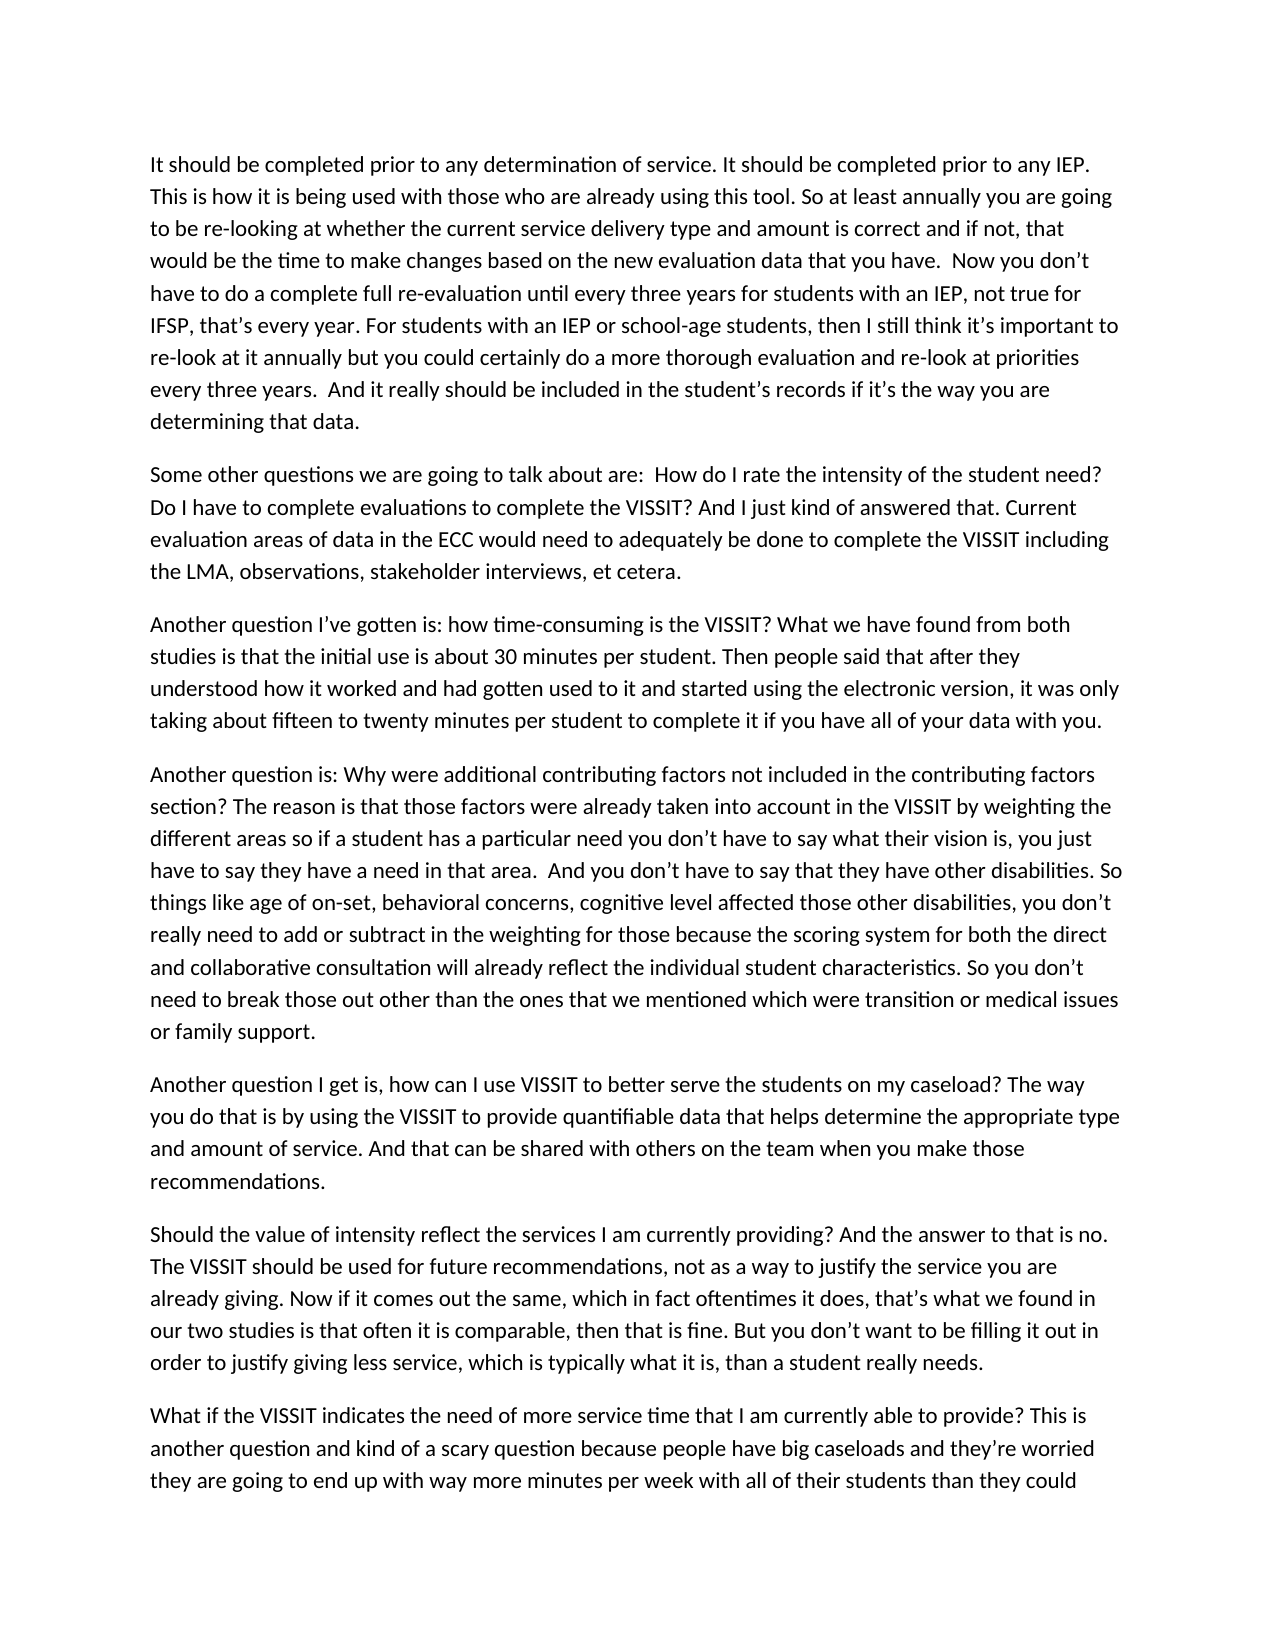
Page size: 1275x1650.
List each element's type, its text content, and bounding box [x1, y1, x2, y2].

text It should be completed prior to any determination of service. It should be completed prior to any IEP. This is how it is being used with those who are already using this tool. So at least annually you are going to be re-looking at whether the current service delivery type and amount is correct and if not, that would be the time to make changes based on the new evaluation data that you have. Now you don’t have to do a complete full re-evaluation until every three years for students with an IEP, not true for IFSP, that’s every year. For students with an IEP or school-age students, then I still think it’s important to re-look at it annually but you could certainly do a more thorough evaluation and re-look at priorities every three years. And it really should be included in the student’s records if it’s the way you are determining that data. [150, 150, 1125, 436]
text Should the value of intensity reflect the services I am currently providing? And the answer to that is no. The VISSIT should be used for future recommendations, not as a way to justify the service you are already giving. Now if it comes out the same, which in fact oftentimes it does, that’s what we found in our two studies is that often it is comparable, then that is fine. But you don’t want to be filling it out in order to justify giving less service, which is typically what it is, than a student really needs. [150, 1220, 1125, 1377]
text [150, 1402, 1125, 1494]
text Another question is: Why were additional contributing factors not included in the contributing factors section? The reason is that those factors were already taken into account in the VISSIT by weighting the different areas so if a student has a particular need you don’t have to say what their vision is, you just have to say they have a need in that area. And you don’t have to say that they have other disabilities. So things like age of on-set, behavioral concerns, cognitive level affected those other disabilities, you don’t really need to add or subtract in the weighting for those because the scoring system for both the direct and collaborative consultation will already reflect the individual student characteristics. So you don’t need to break those out other than the ones that we mentioned which were transition or medical issues or family support. [150, 760, 1125, 1045]
text Another question I get is, how can I use VISSIT to better serve the students on my caseload? The way you do that is by using the VISSIT to provide quantifiable data that helps determine the appropriate type and amount of service. And that can be shared with others on the team when you make those recommendations. [150, 1070, 1125, 1195]
text Another question I’ve gotten is: how time-consuming is the VISSIT? What we have found from both studies is that the initial use is about 30 minutes per student. Then people said that after they understood how it worked and had gotten used to it and started using the electronic version, it was only taking about fifteen to twenty minutes per student to complete it if you have all of your data with you. [150, 610, 1125, 735]
text Some other questions we are going to talk about are: How do I rate the intensity of the student need? Do I have to complete evaluations to complete the VISSIT? And I just kind of answered that. Current evaluation areas of data in the ECC would need to adequately be done to complete the VISSIT including the LMA, observations, stakeholder interviews, et cetera. [150, 461, 1125, 585]
